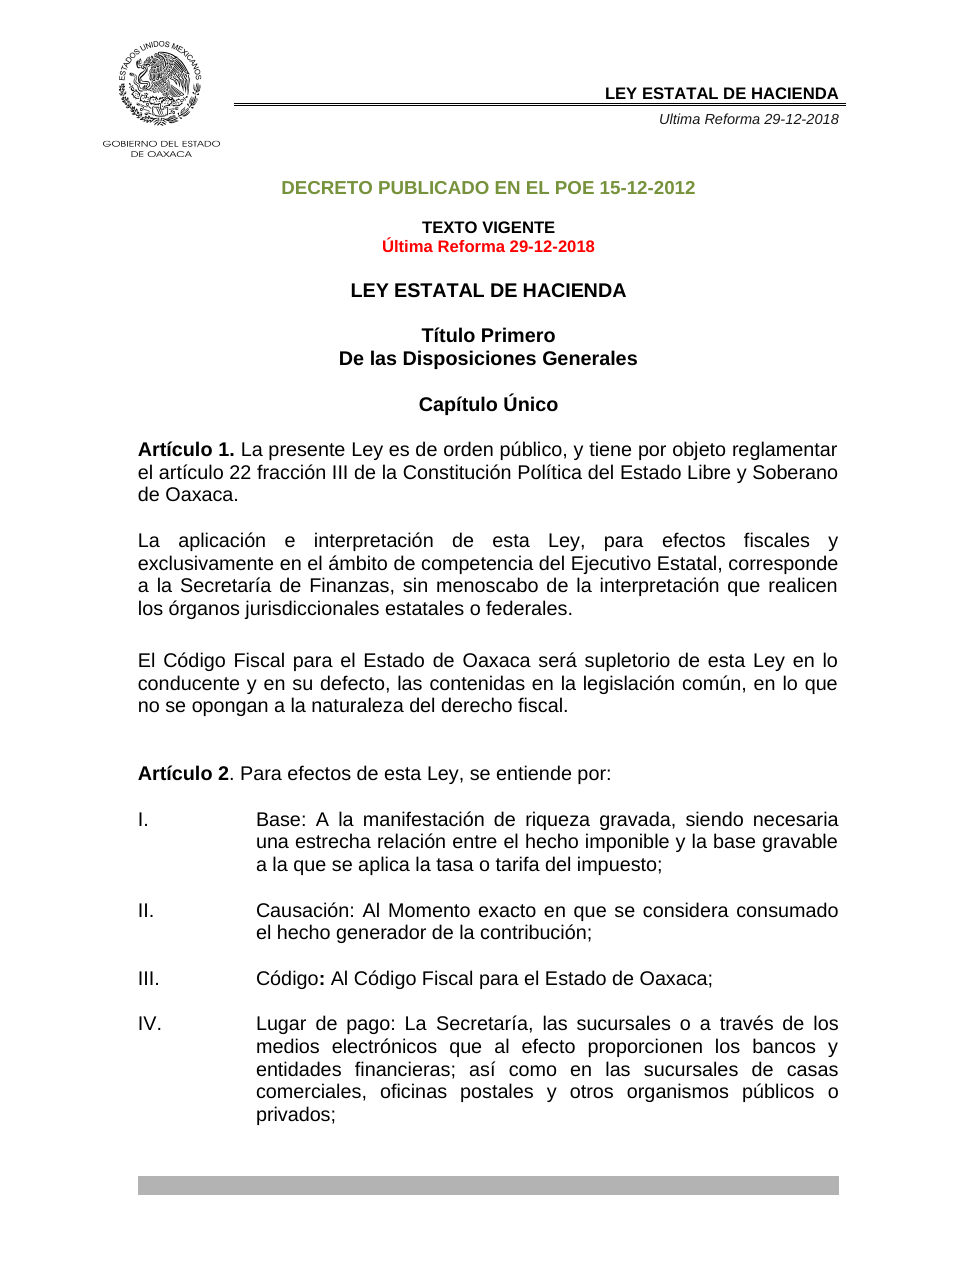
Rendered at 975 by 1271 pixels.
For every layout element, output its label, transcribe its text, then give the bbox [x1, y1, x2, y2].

list Base: A la manifestación de riqueza gravada, siendo necesaria una estrecha relación entre el hecho imponible y la base gravable a la que se aplica la tasa o tarifa del impuesto; [138, 808, 839, 876]
text De las Disposiciones Generales [138, 347, 839, 370]
text Artículo 2. Para efectos de esta Ley, se entiende por: [138, 762, 839, 785]
text LEY ESTATAL DE HACIENDA [138, 279, 839, 302]
text Capítulo Único [138, 392, 839, 415]
text La aplicación e interpretación de esta Ley, para efectos fiscales y exclusivamente en el ámbito de competencia del Ejecutivo Estatal, corresponde a la Secretaría de Finanzas, sin menoscabo de la interpretación que realicen los órganos jurisdiccionales estatales o federales. [138, 529, 839, 619]
text TEXTO VIGENTE [138, 218, 839, 237]
picture [100, 38, 223, 160]
text Artículo 1. La presente Ley es de orden público, y tiene por objeto reglamentar el artículo 22 fracción III de la Constitución Política del Estado Libre y Soberano de Oaxaca. [138, 438, 839, 506]
text Título Primero [138, 324, 839, 347]
text El Código Fiscal para el Estado de Oaxaca será supletorio de esta Ley en lo conducente y en su defecto, las contenidas en la legislación común, en lo que no se opongan a la naturaleza del derecho fiscal. [138, 649, 839, 717]
list Causación: Al Momento exacto en que se considera consumado el hecho generador de la contribución; [138, 898, 839, 944]
text Última Reforma 29-12-2018 [138, 237, 839, 256]
list Lugar de pago: La Secretaría, las sucursales o a través de los medios electrónicos que al efecto proporcionen los bancos y entidades financieras; así como en las sucursales de casas comerciales, oficinas postales y otros organismos públicos o privados; [138, 1012, 839, 1126]
text DECRETO PUBLICADO EN EL POE 15-12-2012 [138, 177, 839, 199]
list Código: Al Código Fiscal para el Estado de Oaxaca; [138, 967, 839, 989]
